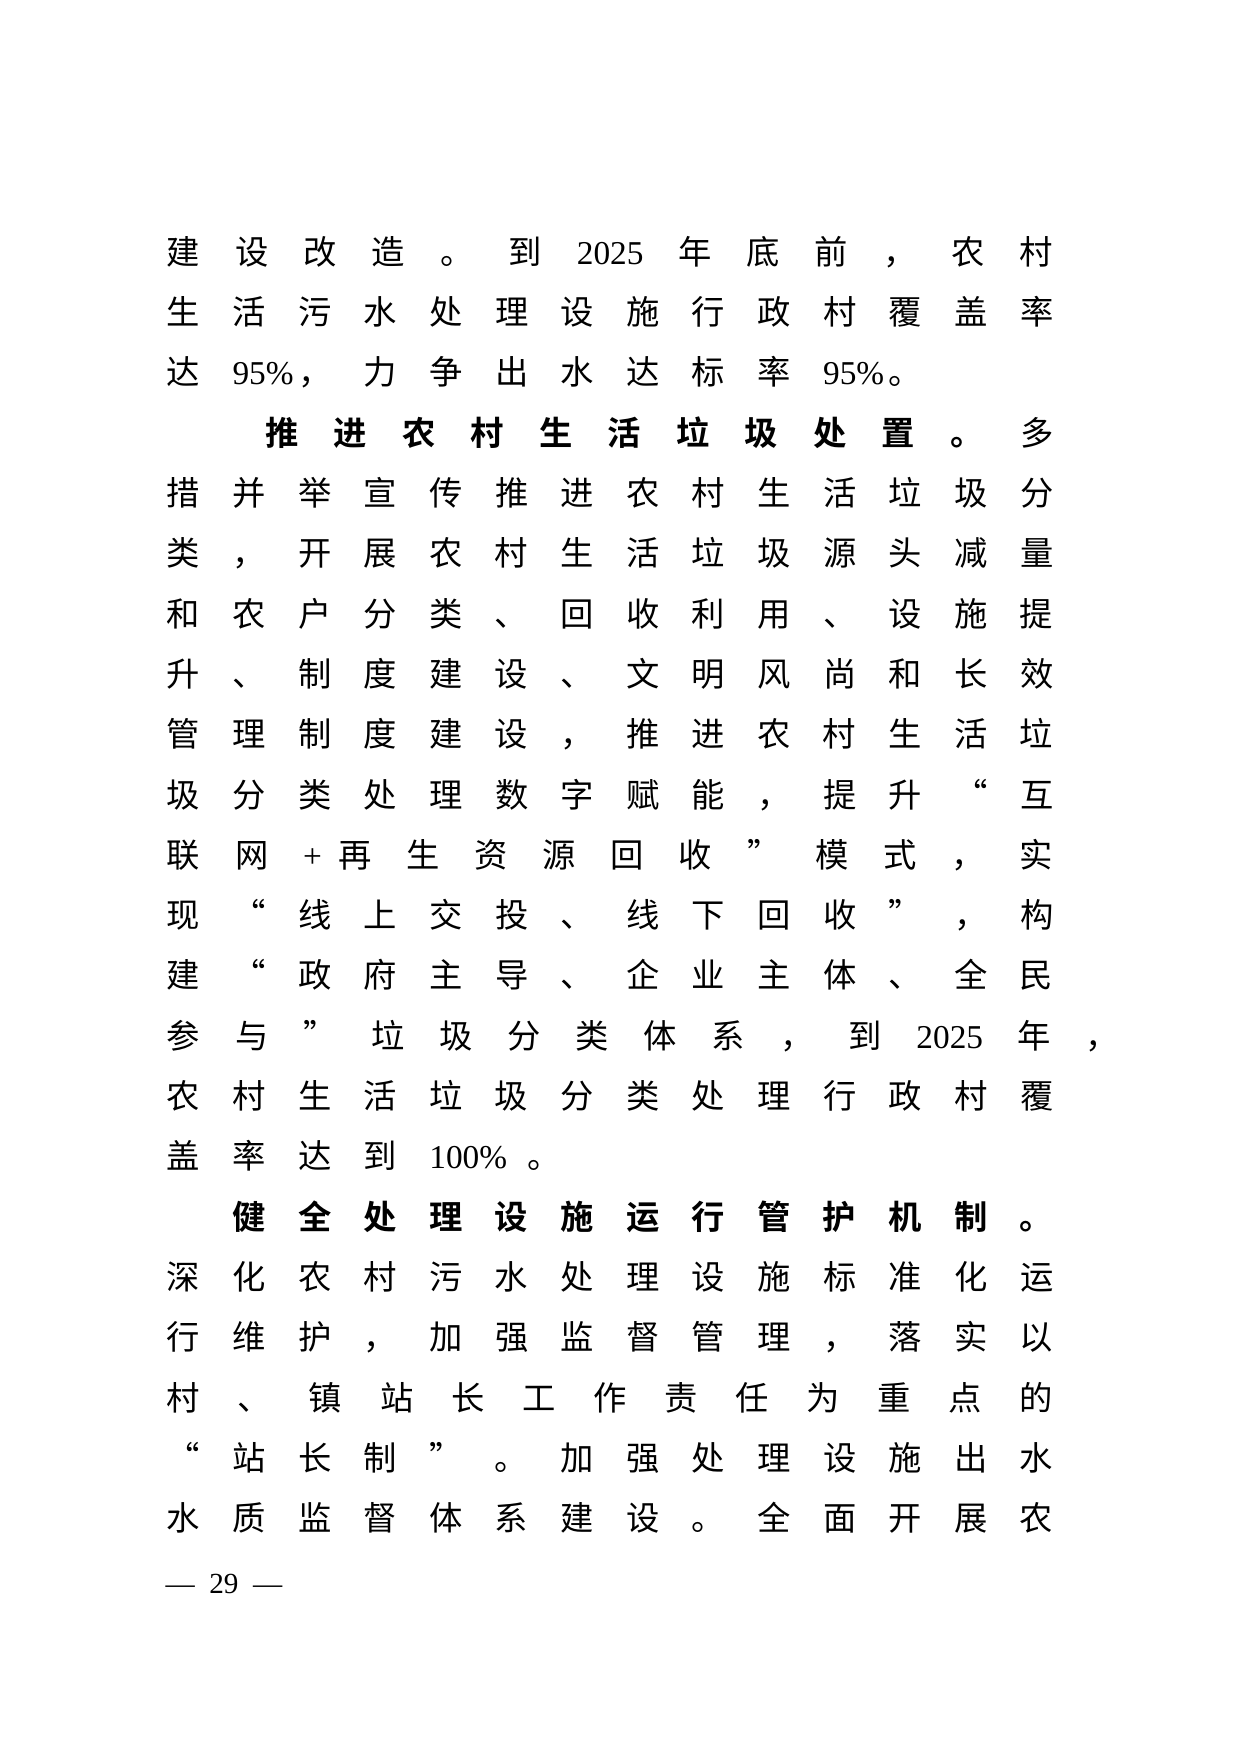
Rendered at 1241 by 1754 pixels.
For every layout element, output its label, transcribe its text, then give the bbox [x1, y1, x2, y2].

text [167, 219, 1085, 400]
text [167, 1184, 1085, 1546]
text 推进农村生活垃圾处置。多措并举宣传推进农村生活垃圾分类，开展农村生活垃圾源头减量和农户分类、回收利用、设施提升、制度建设、文明风尚和长效管理制度建设，推进农村生活垃圾分类处理数字赋能，提升“互联网+再生资源回收”模式，实现“线上交投、线下回收”，构建“政府主导、企业主体、全民参与”垃圾分类体系，到2025年，农村生活垃圾分类处理行政村覆盖率达到100%。 [167, 400, 1085, 1184]
